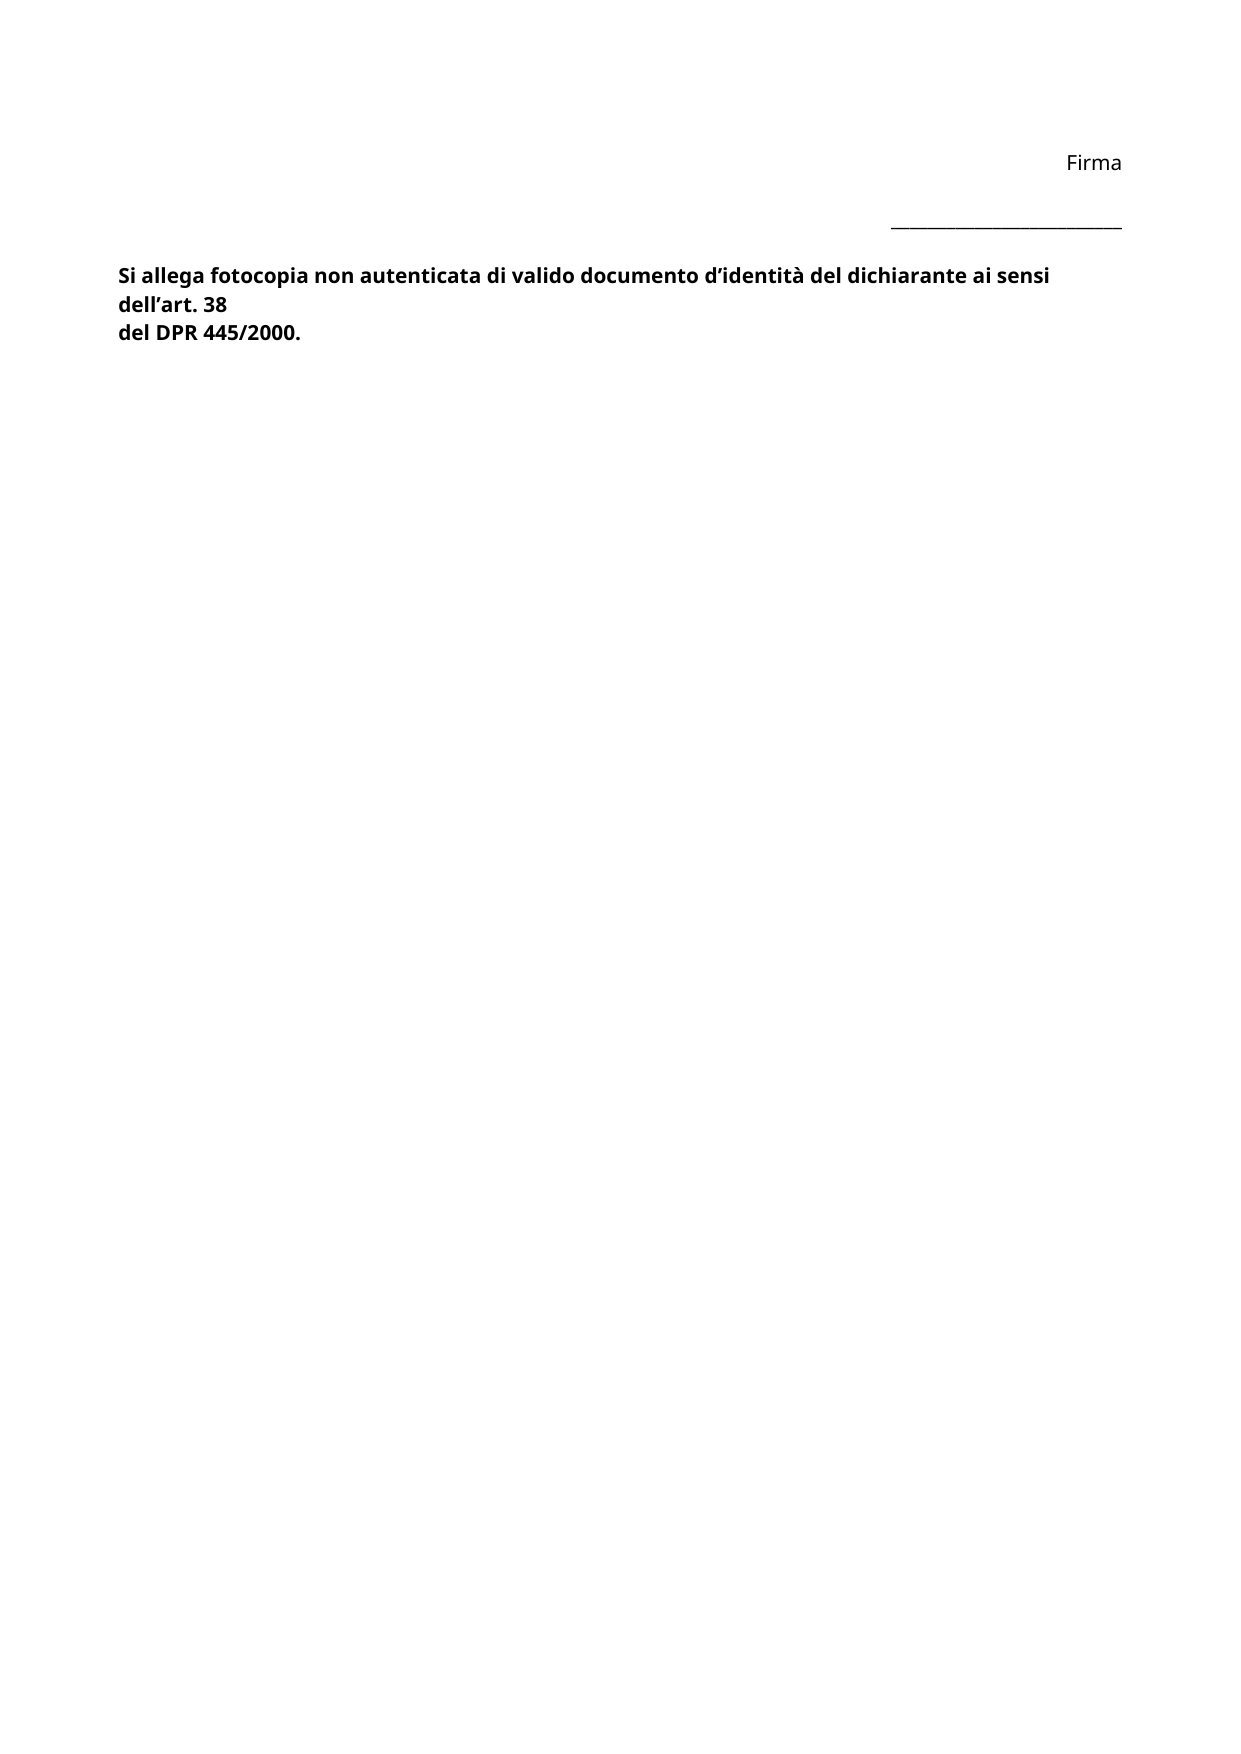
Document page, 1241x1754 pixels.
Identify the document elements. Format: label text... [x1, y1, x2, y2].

text del DPR 445/2000. [118, 318, 1122, 347]
text _________________________ [118, 204, 1122, 233]
text Si allega fotocopia non autenticata di valido documento d’identità del dichiarante ai sensi dell’art. 38 [118, 261, 1122, 318]
text Firma [118, 148, 1122, 176]
